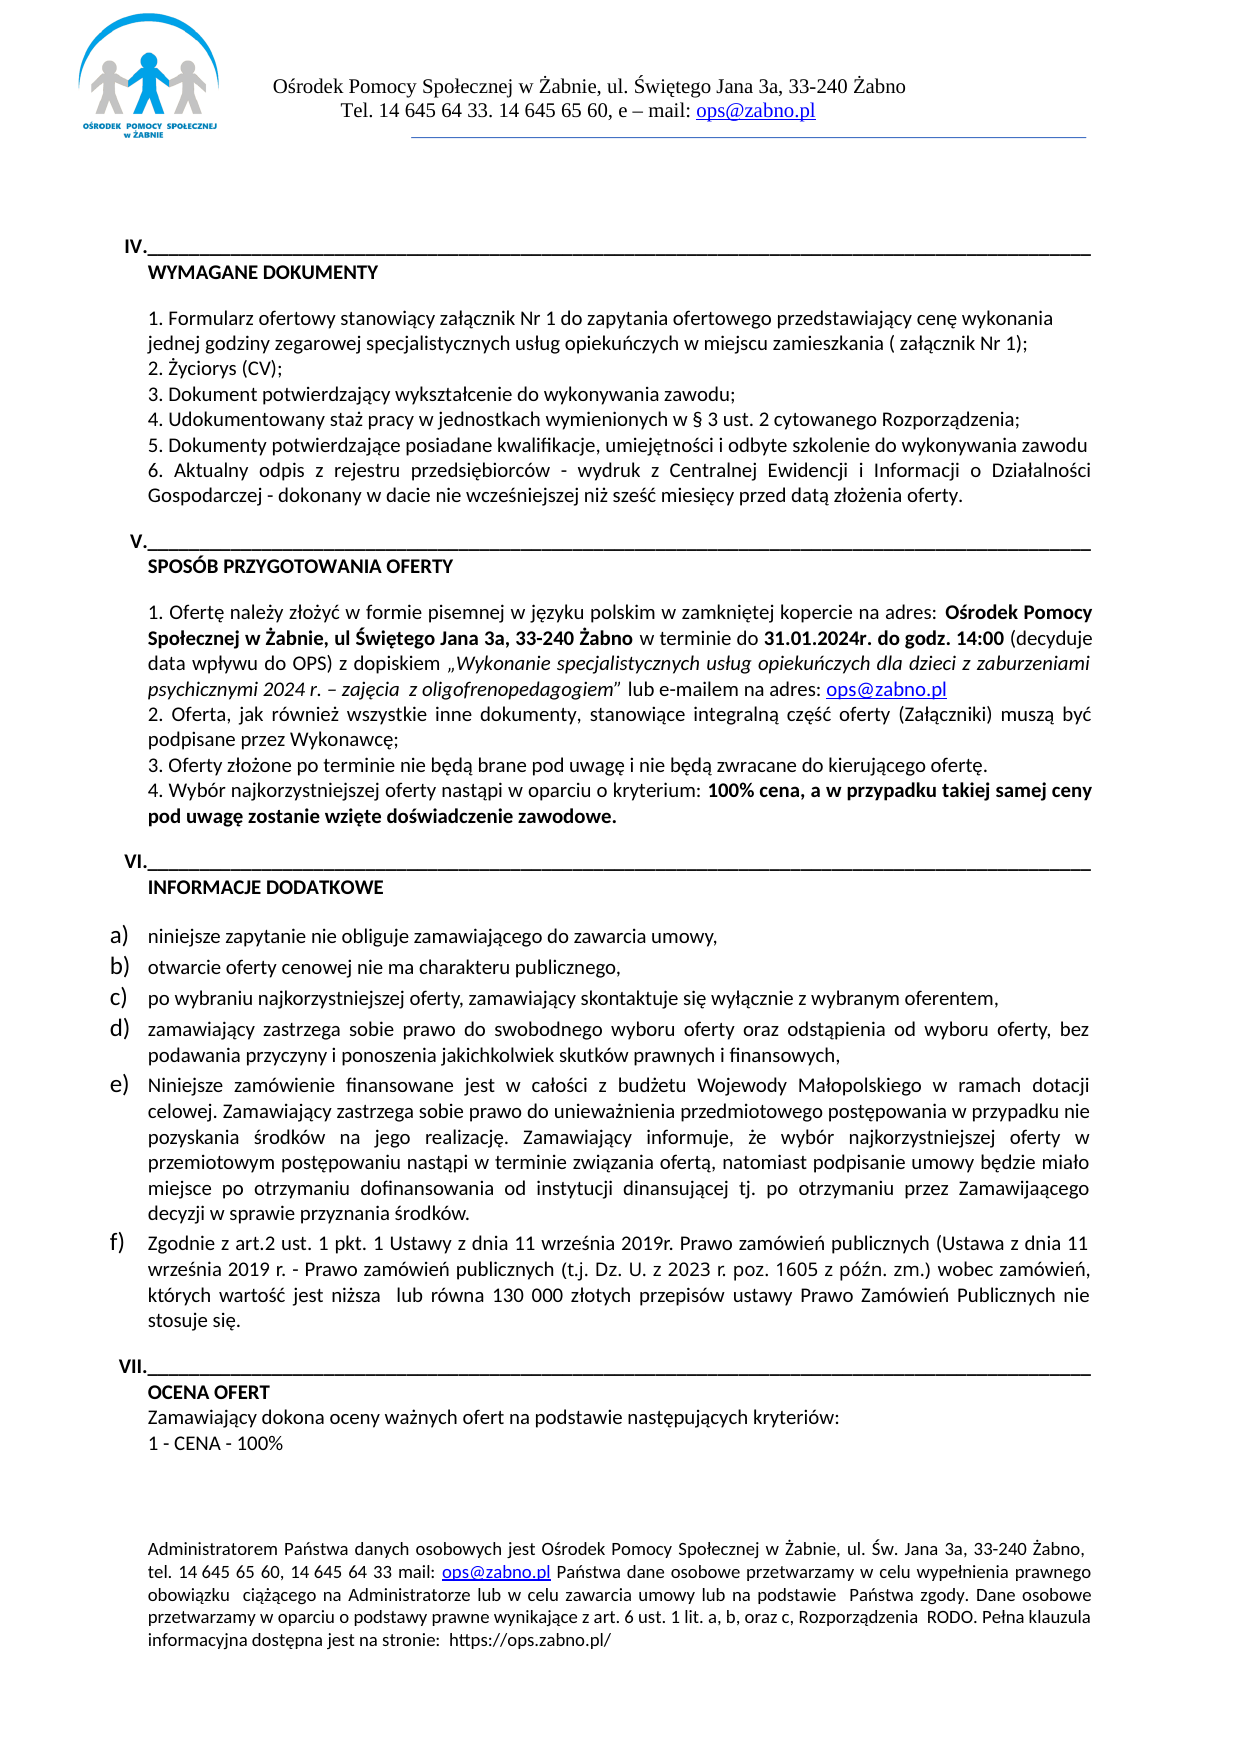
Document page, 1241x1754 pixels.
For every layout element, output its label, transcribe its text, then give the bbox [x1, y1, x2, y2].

text 2. Życiorys (CV); [148, 356, 1093, 381]
list WYMAGANE DOKUMENTY [148, 233, 1093, 284]
list Niniejsze zamówienie finansowane jest w całości z budżetu Wojewody Małopolskiego w ramach dotacji celowej. Zamawiający zastrzega sobie prawo do unieważnienia przedmiotowego postępowania w przypadku nie pozyskania środków na jego realizację. Zamawiający informuje, że wybór najkorzystniejszej oferty w przemiotowym postępowaniu nastąpi w terminie związania ofertą, natomiast podpisanie umowy będzie miało miejsce po otrzymaniu dofinansowania od instytucji dinansującej tj. po otrzymaniu przez Zamawijaącego decyzji w sprawie przyznania środków. [109, 1068, 1091, 1226]
text 4. Udokumentowany staż pracy w jednostkach wymienionych w § 3 ust. 2 cytowanego Rozporządzenia; [148, 406, 1093, 432]
text 1. Formularz ofertowy stanowiący załącznik Nr 1 do zapytania ofertowego przedstawiający cenę wykonania jednej godziny zegarowej specjalistycznych usług opiekuńczych w miejscu zamieszkania ( załącznik Nr 1); [148, 305, 1093, 356]
list OCENA OFERT Zamawiający dokona oceny ważnych ofert na podstawie następujących kryteriów: 1 - CENA - 100% [148, 1354, 1093, 1455]
list zamawiający zastrzega sobie prawo do swobodnego wyboru oferty oraz odstąpienia od wyboru oferty, bez podawania przyczyny i ponoszenia jakichkolwiek skutków prawnych i finansowych, [109, 1012, 1091, 1068]
text 4. Wybór najkorzystniejszej oferty nastąpi w oparciu o kryterium: 100% cena, a w przypadku takiej samej ceny pod uwagę zostanie wzięte doświadczenie zawodowe. [148, 777, 1093, 828]
list INFORMACJE DODATKOWE [148, 848, 1093, 899]
text 2. Oferta, jak również wszystkie inne dokumenty, stanowiące integralną część oferty (Załączniki) muszą być podpisane przez Wykonawcę; [148, 701, 1093, 752]
text 3. Oferty złożone po terminie nie będą brane pod uwagę i nie będą zwracane do kierującego ofertę. [148, 752, 1093, 777]
list niniejsze zapytanie nie obliguje zamawiającego do zawarcia umowy, [109, 920, 1091, 950]
list SPOSÓB PRZYGOTOWANIA OFERTY [148, 528, 1093, 579]
text 6. Aktualny odpis z rejestru przedsiębiorców - wydruk z Centralnej Ewidencji i Informacji o Działalności Gospodarczej - dokonany w dacie nie wcześniejszej niż sześć miesięcy przed datą złożenia oferty. [148, 457, 1093, 508]
text 3. Dokument potwierdzający wykształcenie do wykonywania zawodu; [148, 381, 1093, 406]
list Zgodnie z art.2 ust. 1 pkt. 1 Ustawy z dnia 11 września 2019r. Prawo zamówień publicznych (Ustawa z dnia 11 września 2019 r. - Prawo zamówień publicznych (t.j. Dz. U. z 2023 r. poz. 1605 z późn. zm.) wobec zamówień, których wartość jest niższa lub równa 130 000 złotych przepisów ustawy Prawo Zamówień Publicznych nie stosuje się. [109, 1226, 1091, 1333]
list otwarcie oferty cenowej nie ma charakteru publicznego, [109, 950, 1091, 981]
list po wybraniu najkorzystniejszej oferty, zamawiający skontaktuje się wyłącznie z wybranym oferentem, [109, 981, 1091, 1011]
text 5. Dokumenty potwierdzające posiadane kwalifikacje, umiejętności i odbyte szkolenie do wykonywania zawodu [148, 432, 1093, 457]
picture [76, 11, 221, 139]
text 1. Ofertę należy złożyć w formie pisemnej w języku polskim w zamkniętej kopercie na adres: Ośrodek Pomocy Społecznej w Żabnie, ul Świętego Jana 3a, 33-240 Żabno w terminie do 31.01.2024r. do godz. 14:00 (decyduje data wpływu do OPS) z dopiskiem „Wykonanie specjalistycznych usług opiekuńczych dla dzieci z zaburzeniami psychicznymi 2024 r. – zajęcia z oligofrenopedagogiem” lub e-mailem na adres: ops@zabno.pl [148, 599, 1093, 701]
